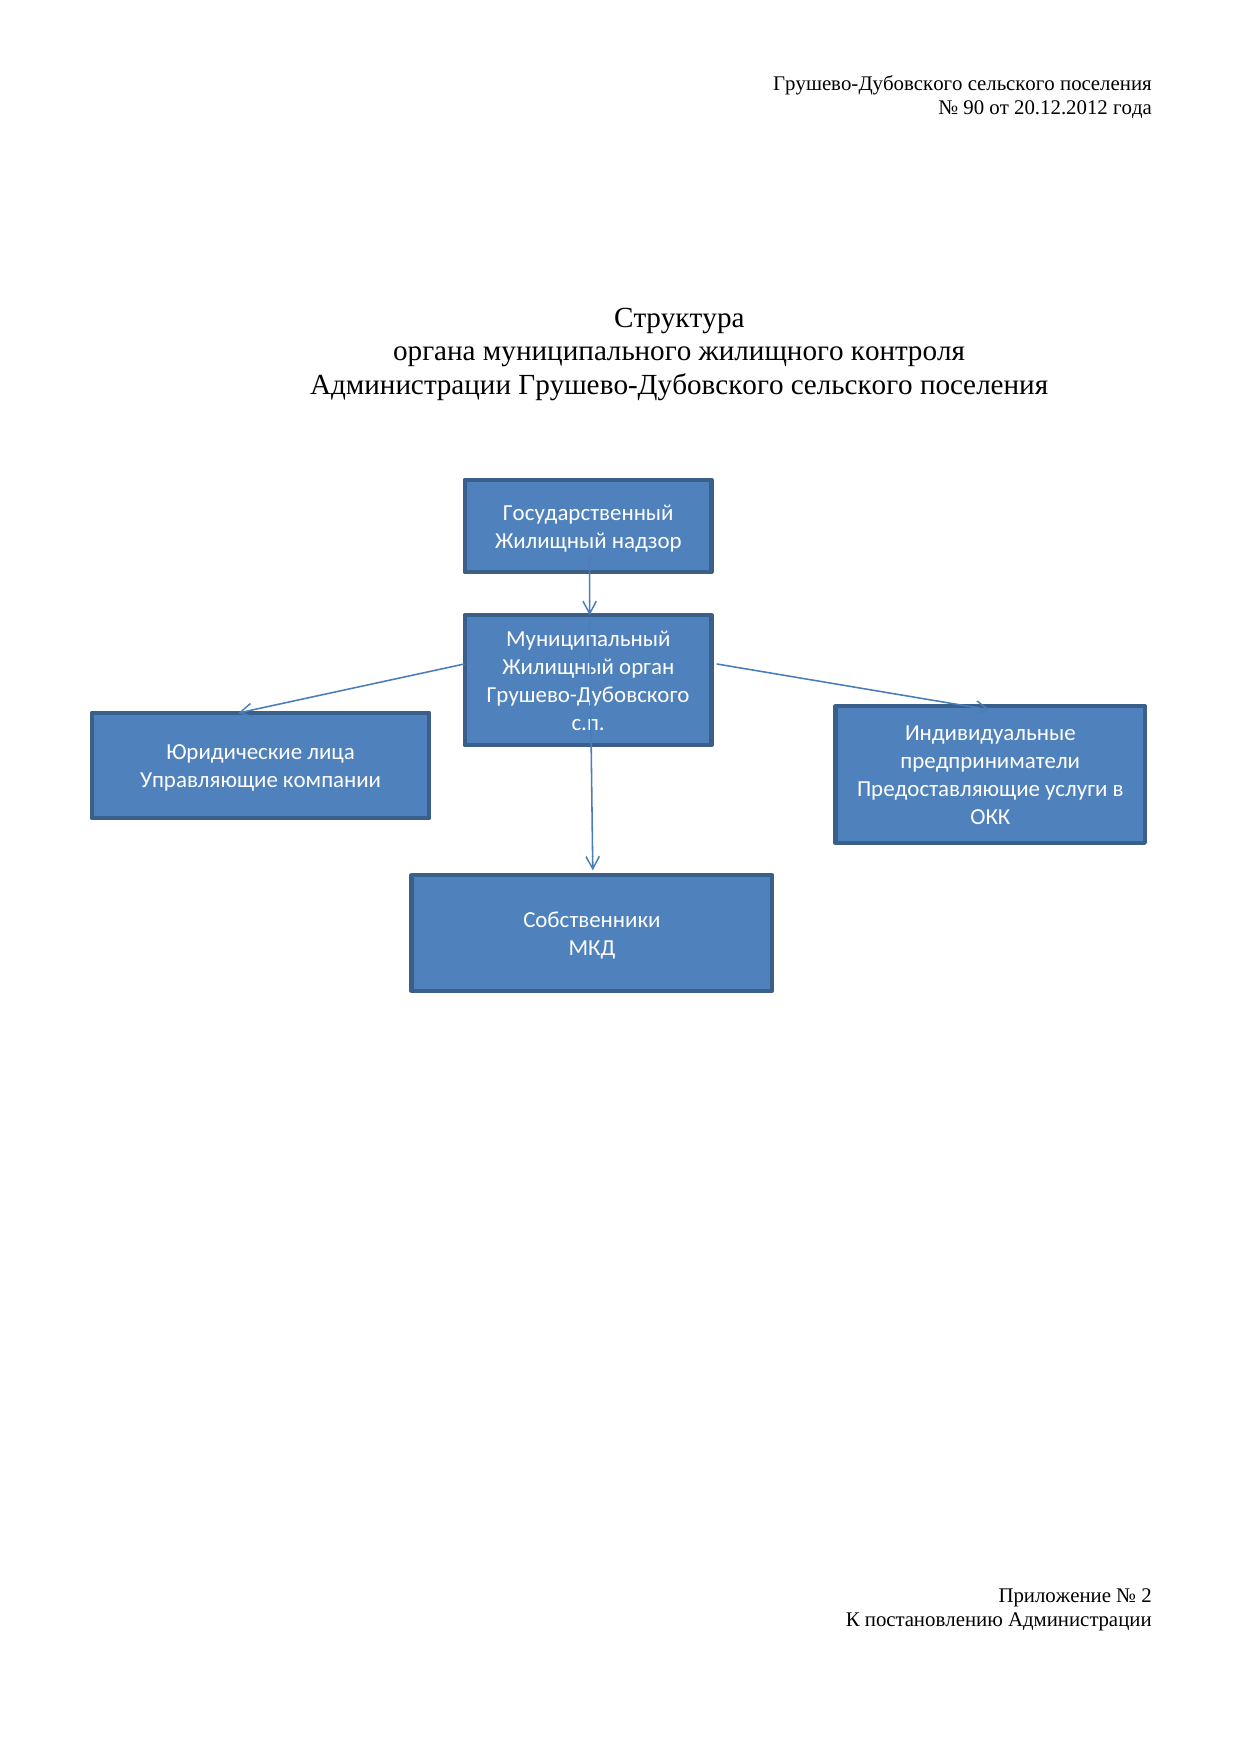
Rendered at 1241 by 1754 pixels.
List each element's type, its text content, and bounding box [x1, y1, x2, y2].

text Структура [148, 300, 1152, 333]
text Администрации Грушево-Дубовского сельского поселения [148, 367, 1152, 401]
text Грушево-Дубовского сельского поселения [148, 71, 1152, 95]
text органа муниципального жилищного контроля [148, 333, 1152, 367]
text К постановлению Администрации [148, 1607, 1152, 1631]
text № 90 от 20.12.2012 года [148, 95, 1152, 119]
text Приложение № 2 [148, 1583, 1152, 1607]
